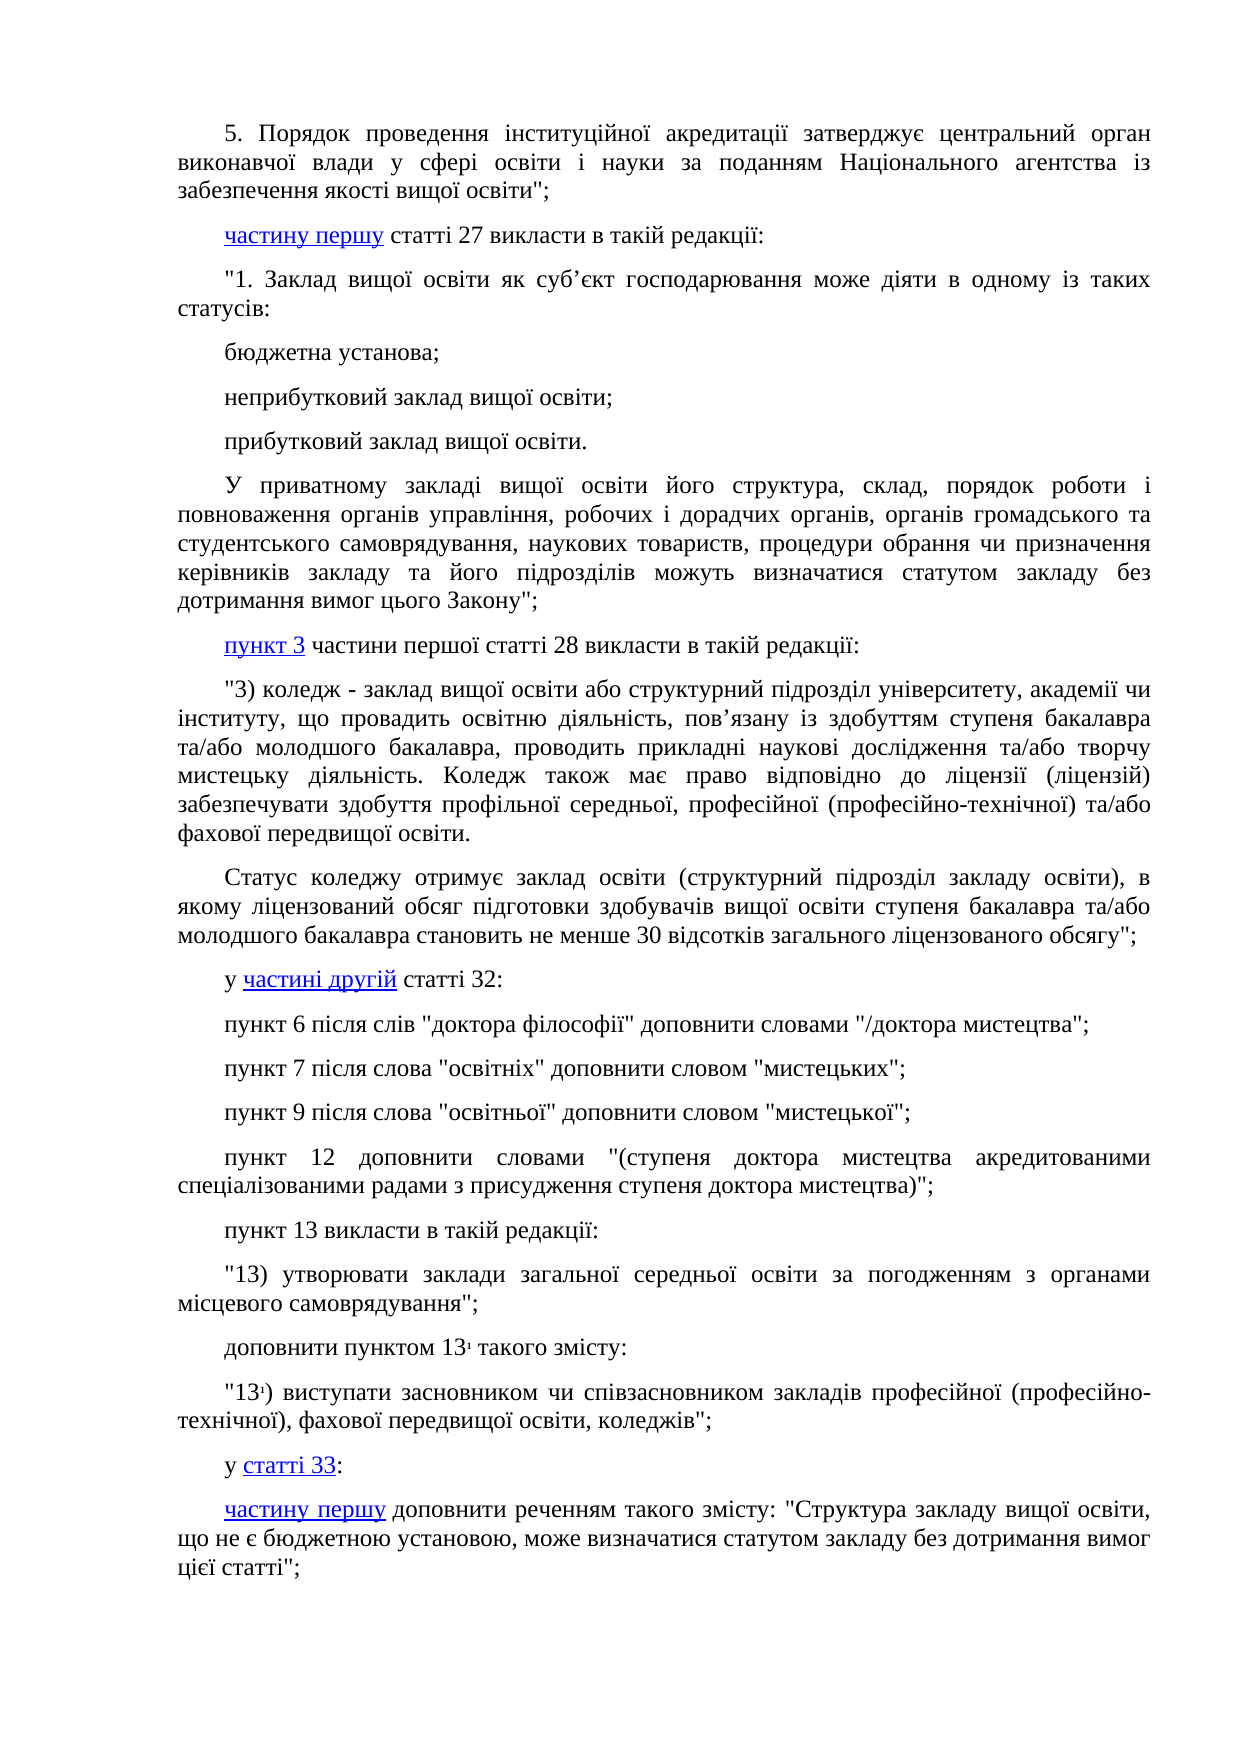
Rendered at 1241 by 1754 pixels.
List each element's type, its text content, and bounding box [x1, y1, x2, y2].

text пункт 3 частини першої статті 28 викласти в такій редакції: [177, 630, 1152, 659]
text бюджетна установа; [177, 337, 1152, 366]
text у частині другій статті 32: [177, 964, 1152, 993]
text "1. Заклад вищої освіти як суб’єкт господарювання може діяти в одному із таких статусів: [177, 264, 1152, 322]
text 5. Порядок проведення інституційної акредитації затверджує центральний орган виконавчої влади у сфері освіти і науки за поданням Національного агентства із забезпечення якості вищої освіти"; [177, 118, 1152, 204]
text пункт 12 доповнити словами "(ступеня доктора мистецтва акредитованими спеціалізованими радами з присудження ступеня доктора мистецтва)"; [177, 1142, 1152, 1199]
text частину першу статті 27 викласти в такій редакції: [177, 220, 1152, 249]
text пункт 13 викласти в такій редакції: [177, 1215, 1152, 1244]
text "3) коледж - заклад вищої освіти або структурний підрозділ університету, академії чи інституту, що провадить освітню діяльність, пов’язану із здобуттям ступеня бакалавра та/або молодшого бакалавра, проводить прикладні наукові дослідження та/або творчу мистецьку діяльність. Коледж також має право відповідно до ліцензії (ліцензій) забезпечувати здобуття профільної середньої, професійної (професійно-технічної) та/або фахової передвищої освіти. [177, 674, 1152, 847]
text "13-1) виступати засновником чи співзасновником закладів професійної (професійно-технічної), фахової передвищої освіти, коледжів"; [177, 1377, 1152, 1434]
text прибутковий заклад вищої освіти. [177, 426, 1152, 455]
text пункт 9 після слова "освітньої" доповнити словом "мистецької"; [177, 1097, 1152, 1126]
text неприбутковий заклад вищої освіти; [177, 382, 1152, 411]
text доповнити пунктом 13-1 такого змісту: [177, 1332, 1152, 1361]
text пункт 7 після слова "освітніх" доповнити словом "мистецьких"; [177, 1053, 1152, 1082]
text У приватному закладі вищої освіти його структура, склад, порядок роботи і повноваження органів управління, робочих і дорадчих органів, органів громадського та студентського самоврядування, наукових товариств, процедури обрання чи призначення керівників закладу та його підрозділів можуть визначатися статутом закладу без дотримання вимог цього Закону"; [177, 471, 1152, 614]
text "13) утворювати заклади загальної середньої освіти за погодженням з органами місцевого самоврядування"; [177, 1259, 1152, 1317]
text частину першу доповнити реченням такого змісту: "Структура закладу вищої освіти, що не є бюджетною установою, може визначатися статутом закладу без дотримання вимог цієї статті"; [177, 1494, 1152, 1581]
text Статус коледжу отримує заклад освіти (структурний підрозділ закладу освіти), в якому ліцензований обсяг підготовки здобувачів вищої освіти ступеня бакалавра та/або молодшого бакалавра становить не менше 30 відсотків загального ліцензованого обсягу"; [177, 862, 1152, 949]
text пункт 6 після слів "доктора філософії" доповнити словами "/доктора мистецтва"; [177, 1009, 1152, 1037]
text у статті 33: [177, 1450, 1152, 1479]
